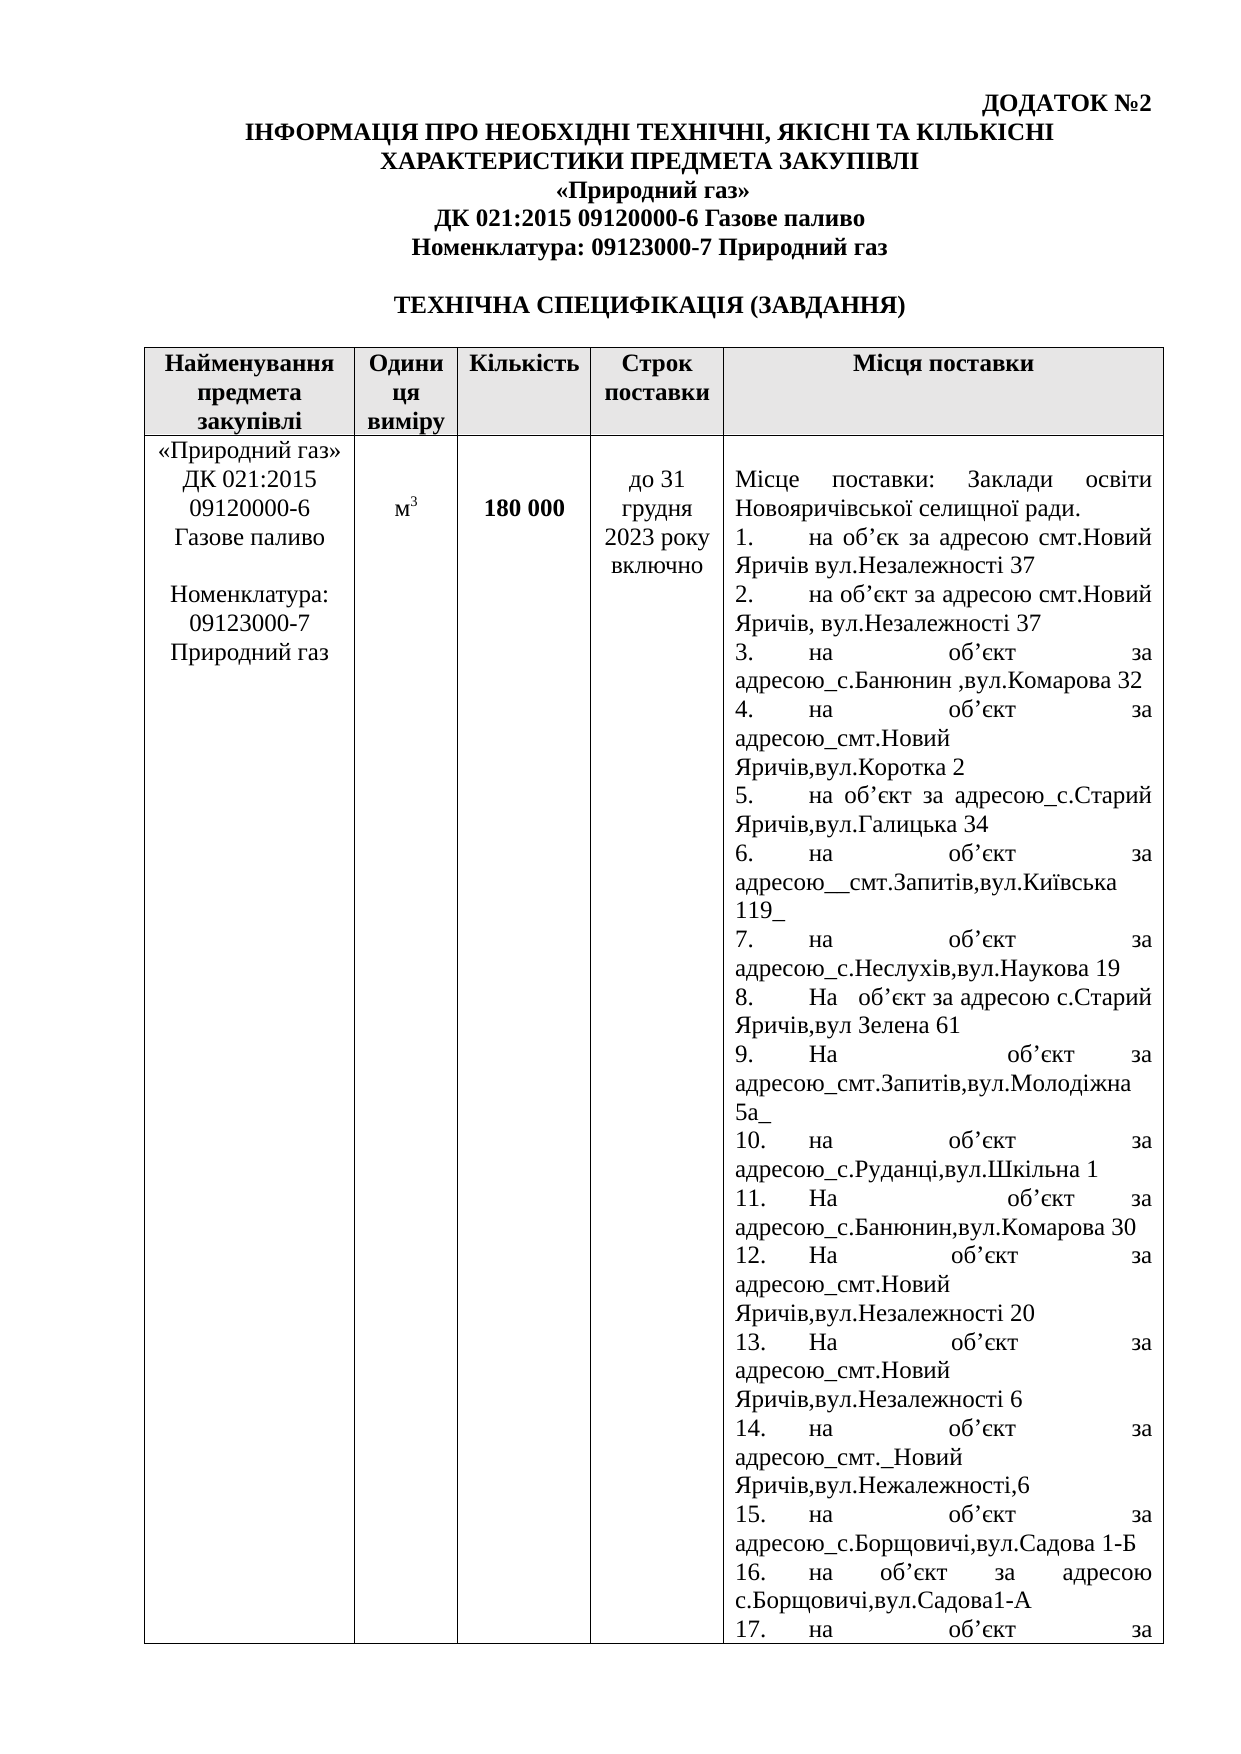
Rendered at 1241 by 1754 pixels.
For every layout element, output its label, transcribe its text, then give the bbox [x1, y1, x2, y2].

table_cell 180 000 [458, 436, 590, 1643]
table_header Кількість [458, 348, 590, 434]
text «Природний газ» [148, 175, 1152, 203]
table_header Строк поставки [591, 348, 723, 434]
table_header Одиниця виміру [355, 348, 457, 434]
text ІНФОРМАЦІЯ ПРО НЕОБХІДНІ ТЕХНІЧНІ, ЯКІСНІ ТА КІЛЬКІСНІ ХАРАКТЕРИСТИКИ ПРЕДМЕТА ЗАКУПІВЛІ [148, 117, 1152, 175]
table_header Найменування предмета закупівлі [145, 348, 354, 434]
text Номенклатура: 09123000-7 Природний газ [148, 232, 1152, 261]
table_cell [145, 436, 354, 1643]
text ДОДАТОК №2 [148, 88, 1152, 117]
text ТЕХНІЧНА СПЕЦИФІКАЦІЯ (ЗАВДАННЯ) [148, 290, 1152, 318]
table_cell м3 [355, 436, 457, 1643]
table_header Місця поставки [724, 348, 1163, 434]
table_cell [724, 436, 1163, 1643]
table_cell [591, 436, 723, 1643]
text ДК 021:2015 09120000-6 Газове паливо [148, 203, 1152, 232]
